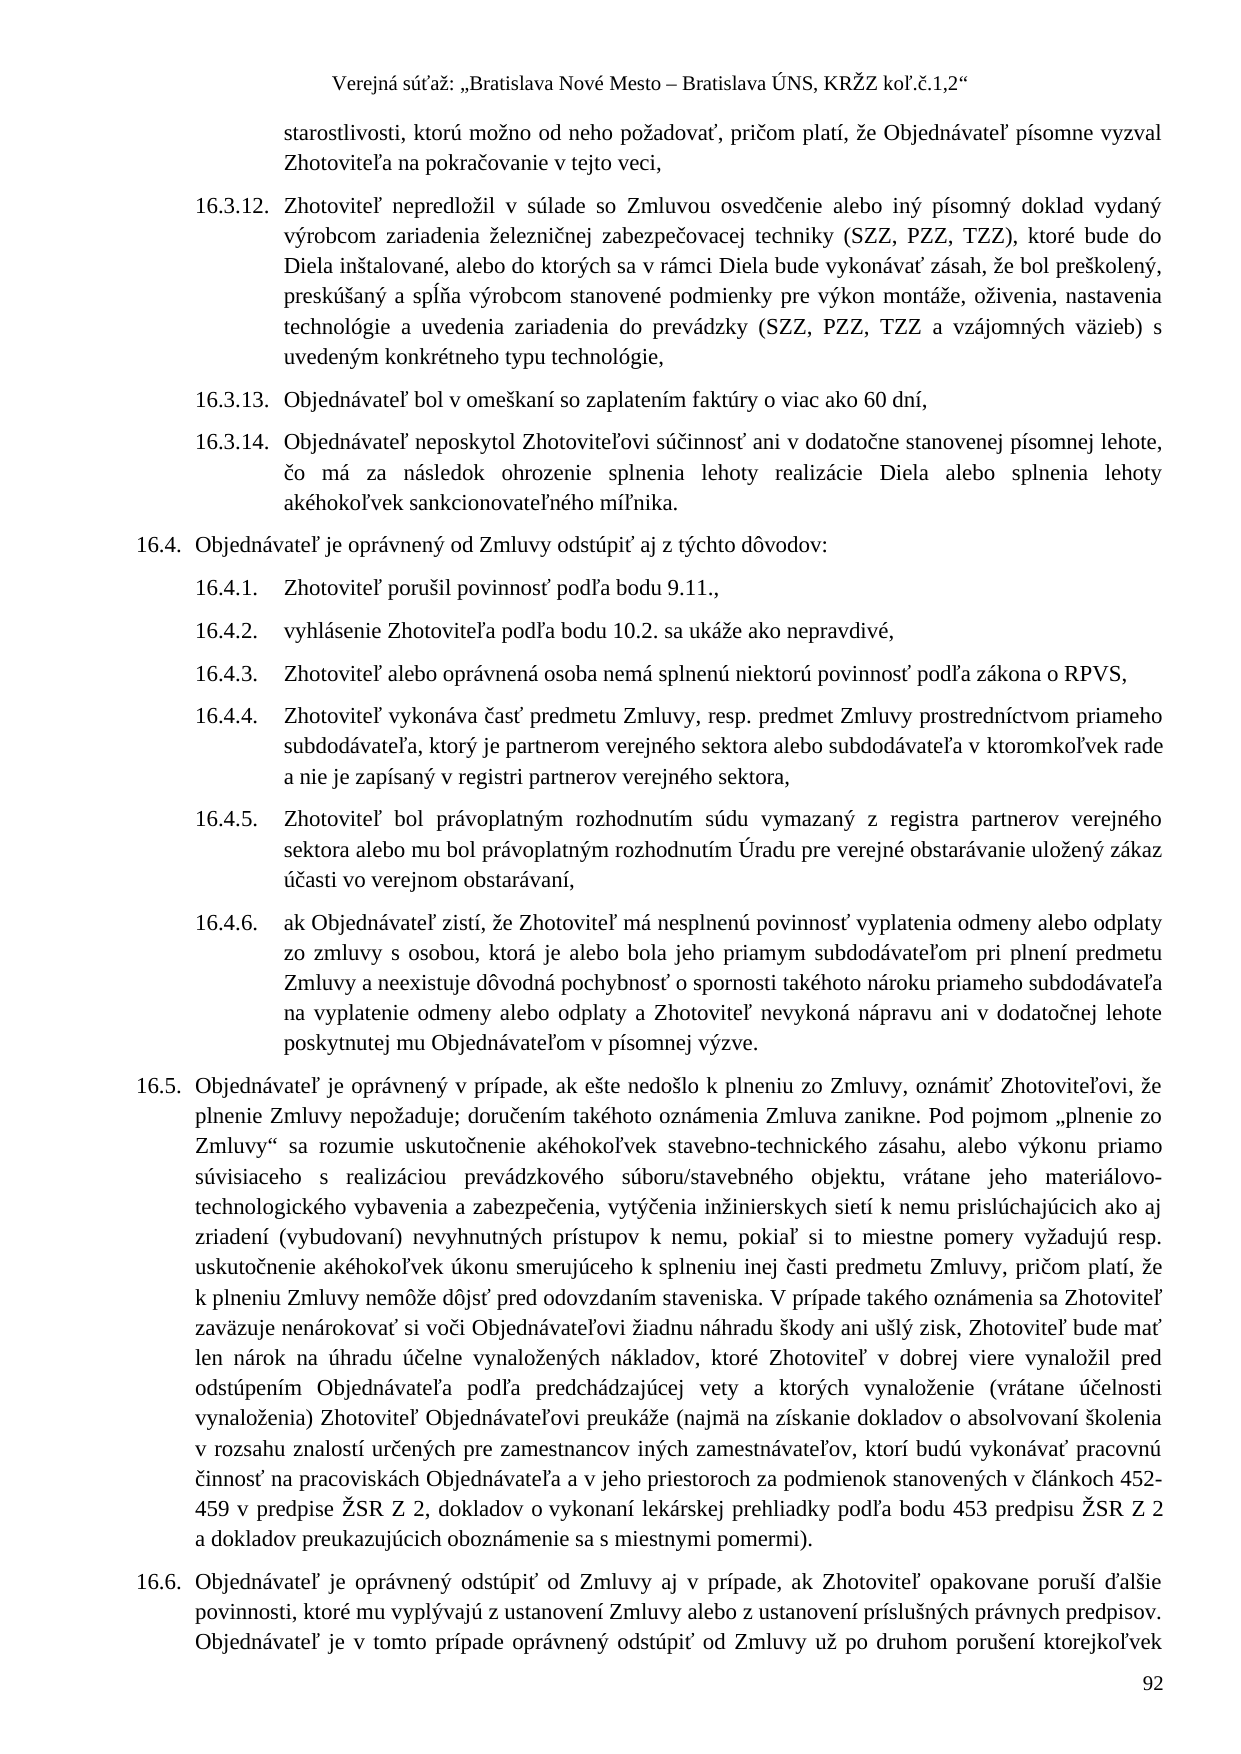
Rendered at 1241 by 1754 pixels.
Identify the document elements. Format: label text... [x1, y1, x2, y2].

list ak Objednávateľ zistí, že Zhotoviteľ má nesplnenú povinnosť vyplatenia odmeny alebo odplaty zo zmluvy s osobou, ktorá je alebo bola jeho priamym subdodávateľom pri plnení predmetu Zmluvy a neexistuje dôvodná pochybnosť o spornosti takéhoto nároku priameho subdodávateľa na vyplatenie odmeny alebo odplaty a Zhotoviteľ nevykoná nápravu ani v dodatočnej lehote poskytnutej mu Objednávateľom v písomnej výzve. [195, 908, 1163, 1056]
list Zhotoviteľ nepredložil v súlade so Zmluvou osvedčenie alebo iný písomný doklad vydaný výrobcom zariadenia železničnej zabezpečovacej techniky (SZZ, PZZ, TZZ), ktoré bude do Diela inštalované, alebo do ktorých sa v rámci Diela bude vykonávať zásah, že bol preškolený, preskúšaný a spĺňa výrobcom stanovené podmienky pre výkon montáže, oživenia, nastavenia technológie a uvedenia zariadenia do prevádzky (SZZ, PZZ, TZZ a vzájomných väzieb) s uvedeným konkrétneho typu technológie, [195, 192, 1163, 369]
list Objednávateľ je oprávnený od Zmluvy odstúpiť aj z týchto dôvodov: [136, 531, 1163, 558]
list Zhotoviteľ vykonáva časť predmetu Zmluvy, resp. predmet Zmluvy prostredníctvom priameho subdodávateľa, ktorý je partnerom verejného sektora alebo subdodávateľa v ktoromkoľvek rade a nie je zapísaný v registri partnerov verejného sektora, [195, 702, 1163, 789]
list Zhotoviteľ porušil povinnosť podľa bodu 9.11., [195, 574, 1163, 601]
list vyhlásenie Zhotoviteľa podľa bodu 10.2. sa ukáže ako nepravdivé, [195, 617, 1163, 643]
list Objednávateľ neposkytol Zhotoviteľovi súčinnosť ani v dodatočne stanovenej písomnej lehote, čo má za následok ohrozenie splnenia lehoty realizácie Diela alebo splnenia lehoty akéhokoľvek sankcionovateľného míľnika. [195, 428, 1163, 515]
list Objednávateľ je oprávnený v prípade, ak ešte nedošlo k plneniu zo Zmluvy, oznámiť Zhotoviteľovi, že plnenie Zmluvy nepožaduje; doručením takéhoto oznámenia Zmluva zanikne. Pod pojmom „plnenie zo Zmluvy“ sa rozumie uskutočnenie akéhokoľvek stavebno-technického zásahu, alebo výkonu priamo súvisiaceho s realizáciou prevádzkového súboru/stavebného objektu, vrátane jeho materiálovo-technologického vybavenia a zabezpečenia, vytýčenia inžinierskych sietí k nemu prislúchajúcich ako aj zriadení (vybudovaní) nevyhnutných prístupov k nemu, pokiaľ si to miestne pomery vyžadujú resp. uskutočnenie akéhokoľvek úkonu smerujúceho k splneniu inej časti predmetu Zmluvy, pričom platí, že k plneniu Zmluvy nemôže dôjsť pred odovzdaním staveniska. V prípade takého oznámenia sa Zhotoviteľ zaväzuje nenárokovať si voči Objednávateľovi žiadnu náhradu škody ani ušlý zisk, Zhotoviteľ bude mať len nárok na úhradu účelne vynaložených nákladov, ktoré Zhotoviteľ v dobrej viere vynaložil pred odstúpením Objednávateľa podľa predchádzajúcej vety a ktorých vynaloženie (vrátane účelnosti vynaloženia) Zhotoviteľ Objednávateľovi preukáže (najmä na získanie dokladov o absolvovaní školenia v rozsahu znalostí určených pre zamestnancov iných zamestnávateľov, ktorí budú vykonávať pracovnú činnosť na pracoviskách Objednávateľa a v jeho priestoroch za podmienok stanovených v článkoch 452-459 v predpise ŽSR Z 2, dokladov o vykonaní lekárskej prehliadky podľa bodu 453 predpisu ŽSR Z 2 a dokladov preukazujúcich oboznámenie sa s miestnymi pomermi). [136, 1072, 1163, 1552]
list Zhotoviteľ bol právoplatným rozhodnutím súdu vymazaný z registra partnerov verejného sektora alebo mu bol právoplatným rozhodnutím Úradu pre verejné obstarávanie uložený zákaz účasti vo verejnom obstarávaní, [195, 805, 1163, 892]
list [195, 119, 1163, 176]
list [136, 1568, 1163, 1655]
list Zhotoviteľ alebo oprávnená osoba nemá splnenú niektorú povinnosť podľa zákona o RPVS, [195, 659, 1163, 686]
list Objednávateľ bol v omeškaní so zaplatením faktúry o viac ako 60 dní, [195, 386, 1163, 412]
